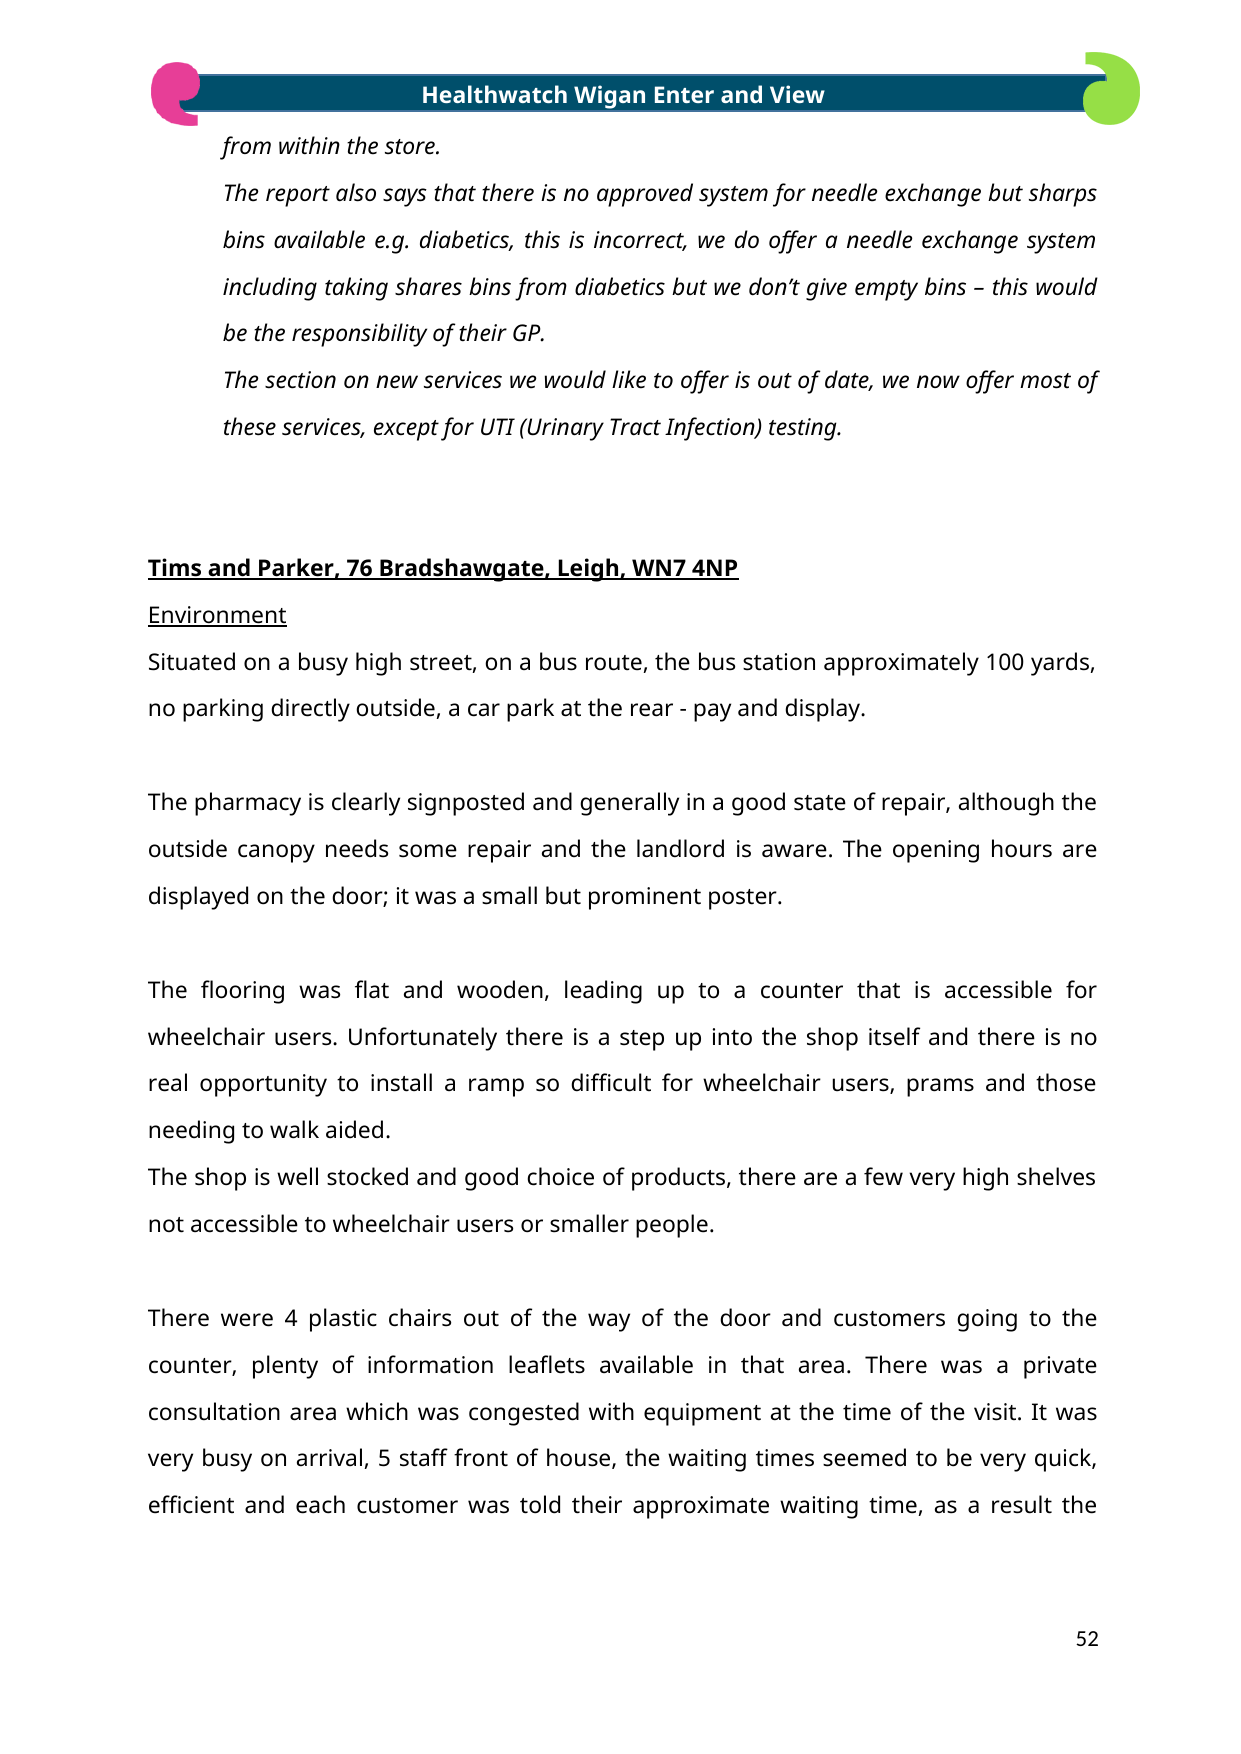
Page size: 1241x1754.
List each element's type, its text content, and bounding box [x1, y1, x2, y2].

text The shop is well stocked and good choice of products, there are a few very high shelves not accessible to wheelchair users or smaller people. [148, 1161, 1098, 1239]
text Tims and Parker, 76 Bradshawgate, Leigh, WN7 4NP [148, 552, 1098, 583]
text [223, 130, 1098, 161]
text The section on new services we would like to offer is out of date, we now offer most of these services, except for UTI (Urinary Tract Infection) testing. [223, 364, 1098, 442]
text The pharmacy is clearly signposted and generally in a good state of repair, although the outside canopy needs some repair and the landlord is aware. The opening hours are displayed on the door; it was a small but prominent poster. [148, 786, 1098, 911]
text The flooring was flat and wooden, leading up to a counter that is accessible for wheelchair users. Unfortunately there is a step up into the shop itself and there is no real opportunity to install a ramp so difficult for wheelchair users, prams and those needing to walk aided. [148, 974, 1098, 1146]
picture [148, 59, 202, 129]
text Environment [148, 599, 1098, 630]
text Situated on a busy high street, on a bus route, the bus station approximately 100 yards, no parking directly outside, a car park at the rear - pay and display. [148, 646, 1098, 724]
text The report also says that there is no approved system for needle exchange but sharps bins available e.g. diabetics, this is incorrect, we do offer a needle exchange system including taking shares bins from diabetics but we don’t give empty bins – this would be the responsibility of their GP. [223, 177, 1098, 349]
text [148, 1302, 1098, 1521]
picture [1076, 46, 1146, 130]
